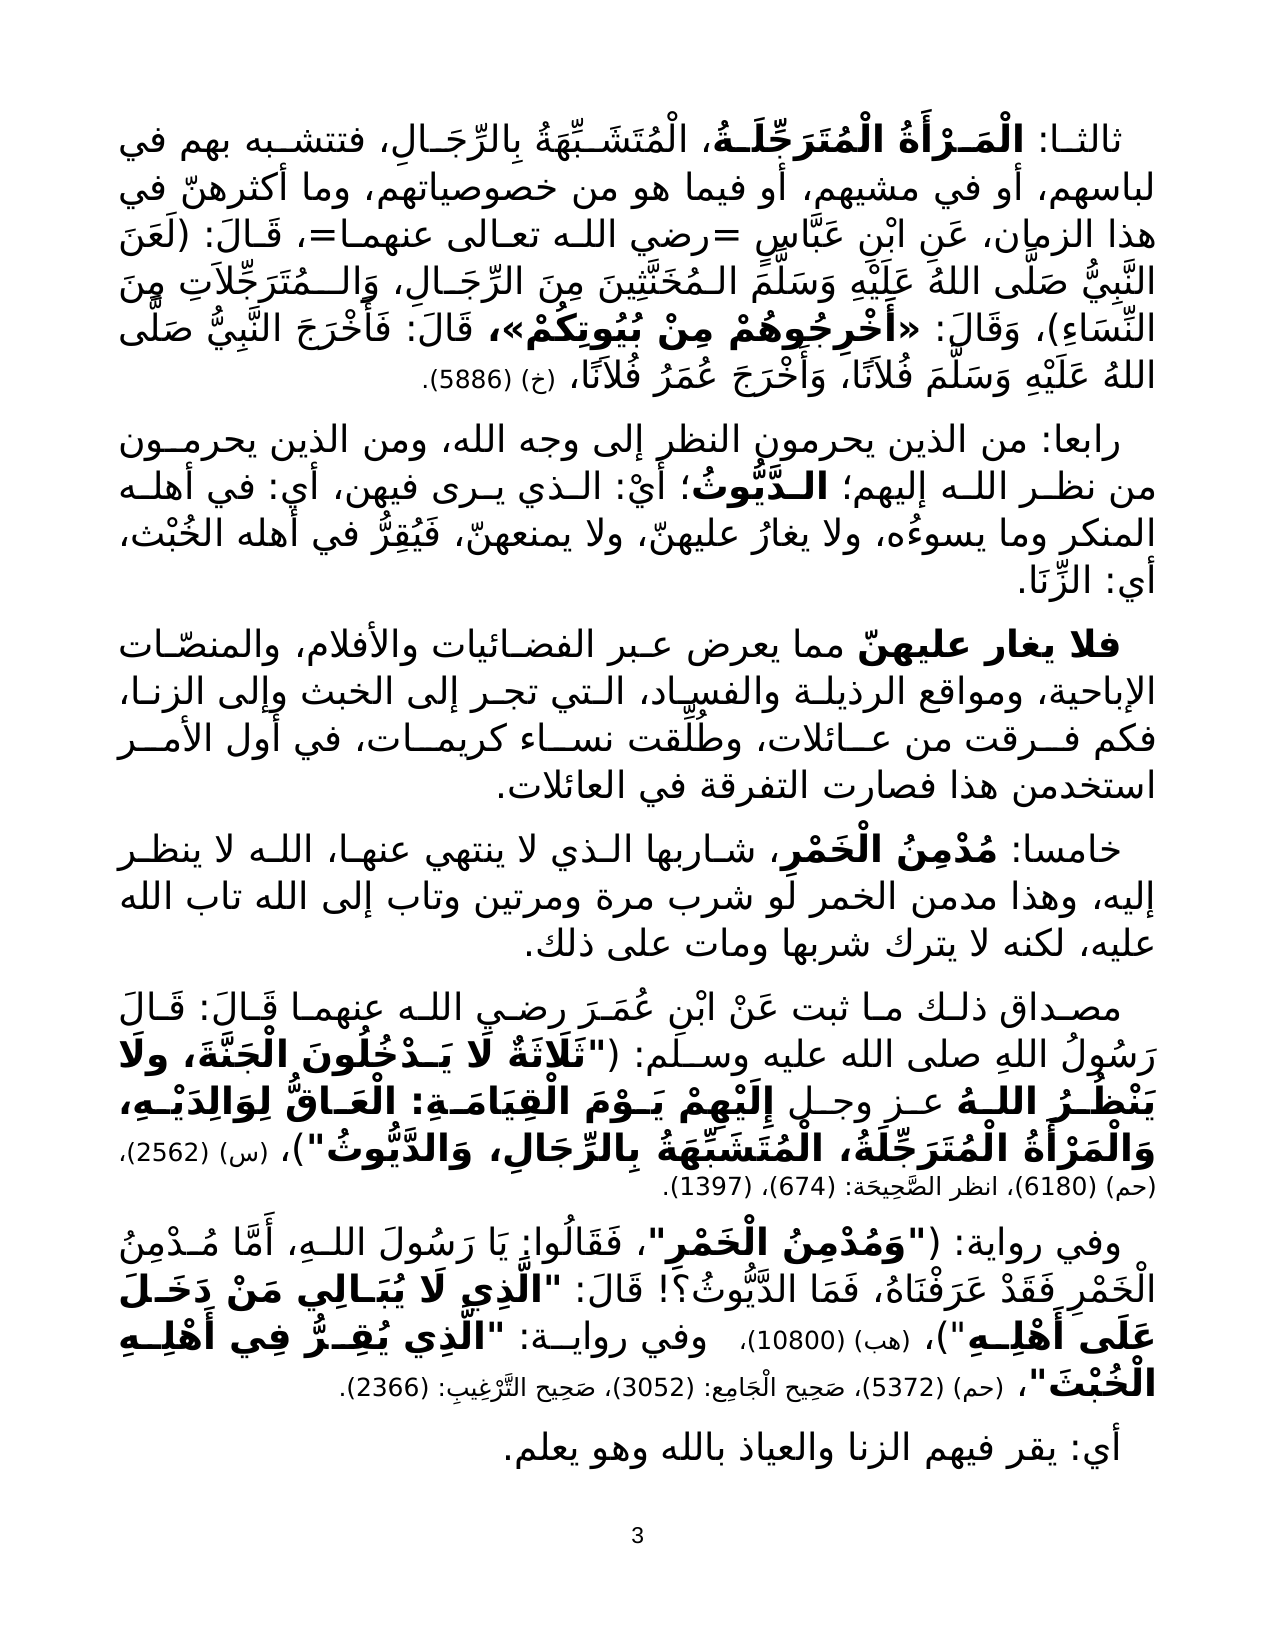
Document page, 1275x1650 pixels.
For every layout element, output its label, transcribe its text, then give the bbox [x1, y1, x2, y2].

text رابعا: من الذين يحرمون النظر إلى وجه الله، ومن الذين يحرمون من نظر الله إليهم؛ الدَّيُّوثُ؛ أَيْ: الذي يرى فيهن، أي: في أهله المنكر وما يسوءُه، ولا يغارُ عليهنّ، ولا يمنعهنّ، فَيُقِرُّ في أهله الخُبْث، أي: الزِّنَا. [118, 417, 1157, 602]
text فلا يغار عليهنّ مما يعرض عبر الفضائيات والأفلام، والمنصّات الإباحية، ومواقع الرذيلة والفساد، التي تجر إلى الخبث وإلى الزنا، فكم فرقت من عائلات، وطُلِّقت نساء كريمات، في أول الأمر استخدمن هذا فصارت التفرقة في العائلات. [118, 622, 1157, 807]
text خامسا: مُدْمِنُ الْخَمْرِ، شاربها الذي لا ينتهي عنها، الله لا ينظر إليه، وهذا مدمن الخمر لو شرب مرة ومرتين وتاب إلى الله تاب الله عليه، لكنه لا يترك شربها ومات على ذلك. [118, 827, 1157, 965]
text ثالثا: الْمَرْأَةُ الْمُتَرَجِّلَةُ، الْمُتَشَبِّهَةُ بِالرِّجَالِ، فتتشبه بهم في لباسهم، أو في مشيهم، أو فيما هو من خصوصياتهم، وما أكثرهنّ في هذا الزمان، عَنِ ابْنِ عَبَّاسٍ =رضي الله تعالى عنهما=، قَالَ: (لَعَنَ النَّبِيُّ صَلَّى اللهُ عَلَيْهِ وَسَلَّمَ الـمُخَنَّثِينَ مِنَ الرِّجَالِ، وَالـمُتَرَجِّلاَتِ مِنَ النِّسَاءِ)، وَقَالَ: «أَخْرِجُوهُمْ مِنْ بُيُوتِكُمْ»، قَالَ: فَأَخْرَجَ النَّبِيُّ صَلَّى اللهُ عَلَيْهِ وَسَلَّمَ فُلاَنًا، وَأَخْرَجَ عُمَرُ فُلاَنًا، (خ) (5886). [118, 118, 1157, 397]
text مصداق ذلك ما ثبت عَنْ ابْنِ عُمَرَ رضي الله عنهما قَالَ: قَالَ رَسُولُ اللهِ صلى الله عليه وسلم: ("ثَلَاثَةٌ لَا يَدْخُلُونَ الْجَنَّةَ، ولَا يَنْظُرُ اللهُ عز وجل إِلَيْهِمْ يَوْمَ الْقِيَامَةِ: الْعَاقُّ لِوَالِدَيْهِ، وَالْمَرْأَةُ الْمُتَرَجِّلَةُ، الْمُتَشَبِّهَةُ بِالرِّجَالِ، وَالدَّيُّوثُ")، (س) (2562)، (حم) (6180)، انظر الصَّحِيحَة: (674)، (1397). [118, 985, 1157, 1202]
text وفي رواية: ("وَمُدْمِنُ الْخَمْرِ"، فَقَالُوا: يَا رَسُولَ اللهِ، أَمَّا مُدْمِنُ الْخَمْرِ فَقَدْ عَرَفْنَاهُ، فَمَا الدَّيُّوثُ؟! قَالَ: "الَّذِي لَا يُبَالِي مَنْ دَخَلَ عَلَى أَهْلِهِ")، (هب) (10800)، وفي رواية: "الَّذِي يُقِرُّ فِي أَهْلِهِ الْخُبْثَ"، (حم) (5372)، صَحِيح الْجَامِع: (3052)، صَحِيح التَّرْغِيبِ: (2366). [118, 1221, 1157, 1405]
text أي: يقر فيهم الزنا والعياذ بالله وهو يعلم. [118, 1426, 1157, 1469]
